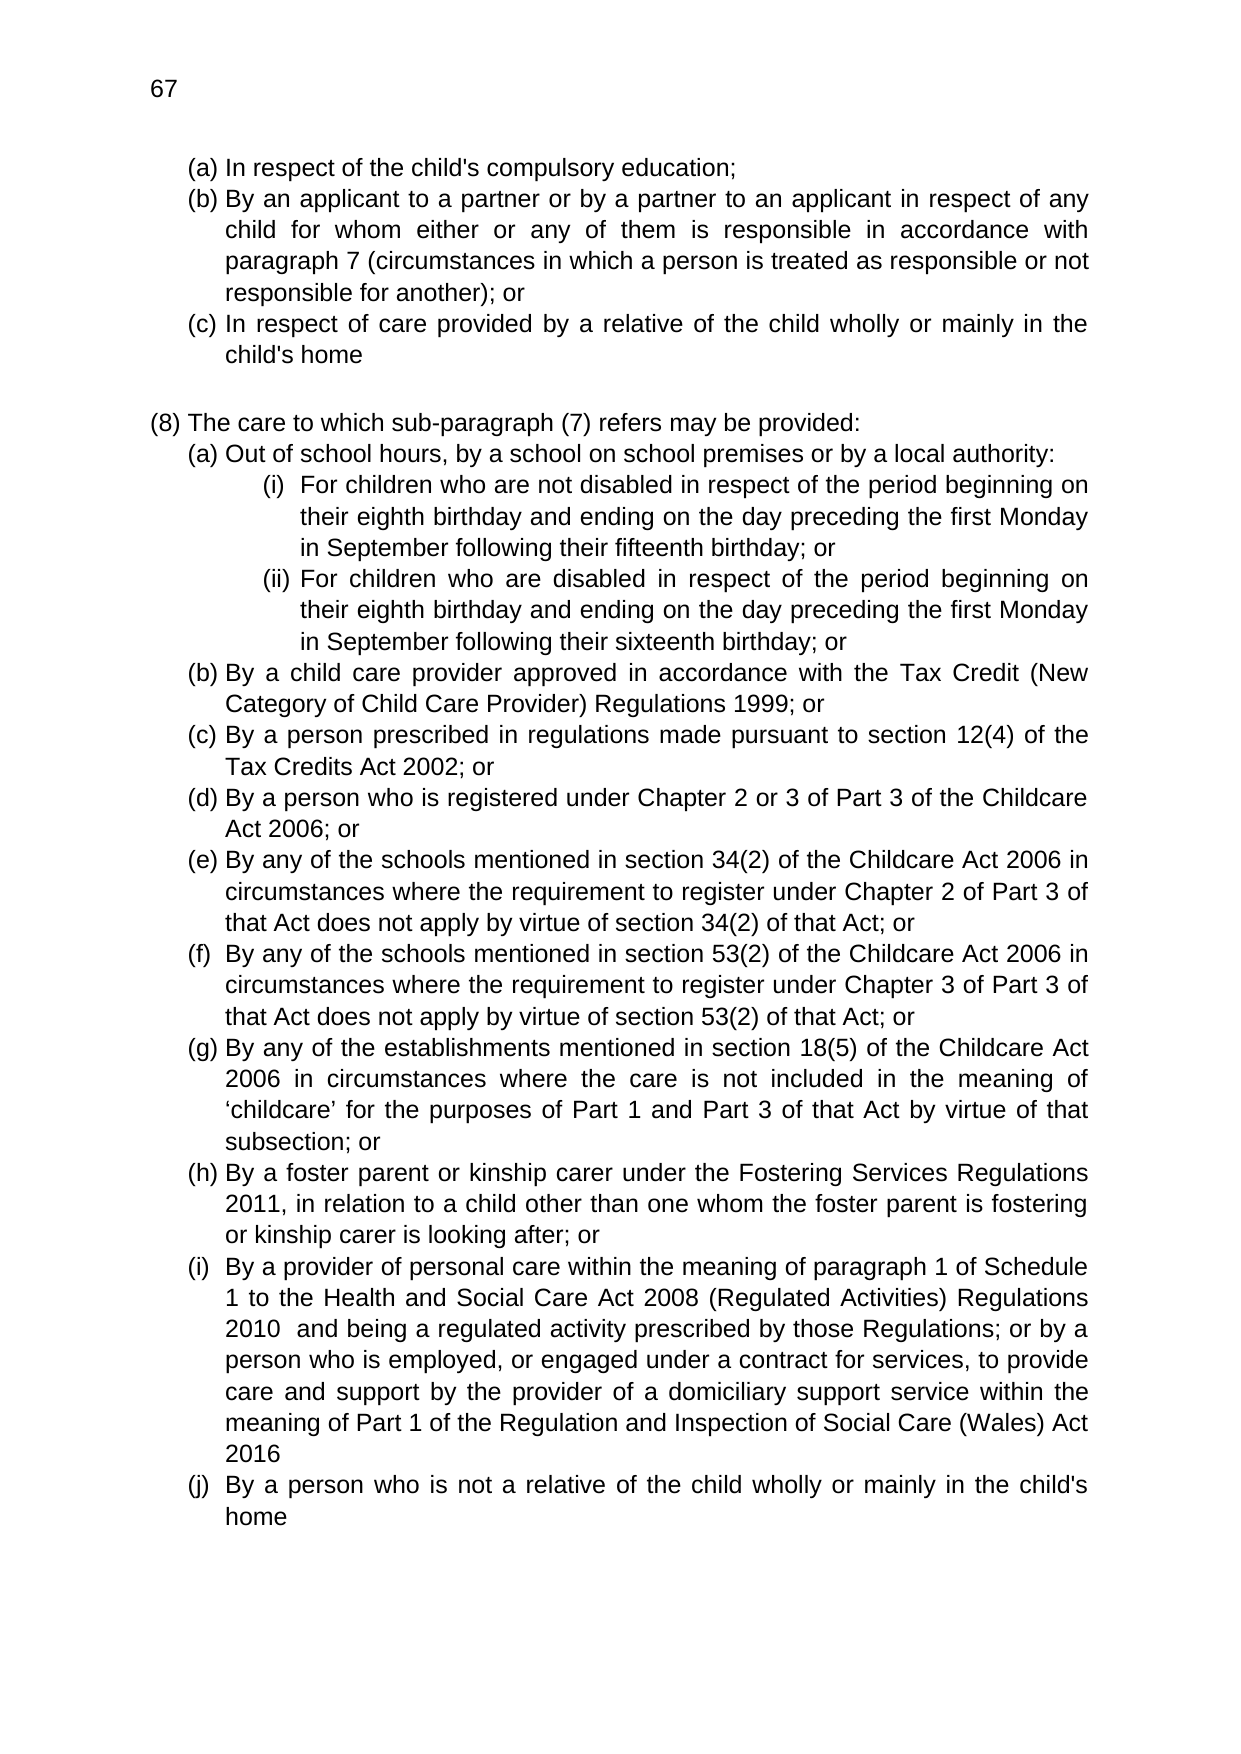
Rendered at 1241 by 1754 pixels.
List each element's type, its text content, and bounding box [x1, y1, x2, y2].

list By a foster parent or kinship carer under the Fostering Services Regulations 2011, in relation to a child other than one whom the foster parent is fostering or kinship carer is looking after; or [187, 1156, 1090, 1249]
list In respect of care provided by a relative of the child wholly or mainly in the child's home [187, 306, 1090, 369]
list Out of school hours, by a school on school premises or by a local authority: [187, 437, 1090, 468]
list By a person prescribed in regulations made pursuant to section 12(4) of the Tax Credits Act 2002; or [187, 718, 1090, 781]
list By an applicant to a partner or by a partner to an applicant in respect of any child for whom either or any of them is responsible in accordance with paragraph 7 (circumstances in which a person is treated as responsible or not responsible for another); or [187, 181, 1090, 306]
text (8) The care to which sub-paragraph (7) refers may be provided: [150, 406, 1090, 437]
list By a child care provider approved in accordance with the Tax Credit (New Category of Child Care Provider) Regulations 1999; or [187, 656, 1090, 718]
list By a person who is registered under Chapter 2 or 3 of Part 3 of the Childcare Act 2006; or [187, 781, 1090, 843]
list By any of the establishments mentioned in section 18(5) of the Childcare Act 2006 in circumstances where the care is not included in the meaning of ‘childcare’ for the purposes of Part 1 and Part 3 of that Act by virtue of that subsection; or [187, 1031, 1090, 1156]
list For children who are disabled in respect of the period beginning on their eighth birthday and ending on the day preceding the first Monday in September following their sixteenth birthday; or [262, 562, 1090, 656]
list By any of the schools mentioned in section 34(2) of the Childcare Act 2006 in circumstances where the requirement to register under Chapter 2 of Part 3 of that Act does not apply by virtue of section 34(2) of that Act; or [187, 843, 1090, 937]
list By any of the schools mentioned in section 53(2) of the Childcare Act 2006 in circumstances where the requirement to register under Chapter 3 of Part 3 of that Act does not apply by virtue of section 53(2) of that Act; or [187, 937, 1090, 1031]
list In respect of the child's compulsory education; [187, 150, 1090, 181]
list By a person who is not a relative of the child wholly or mainly in the child's home [187, 1468, 1090, 1531]
list For children who are not disabled in respect of the period beginning on their eighth birthday and ending on the day preceding the first Monday in September following their fifteenth birthday; or [262, 468, 1090, 562]
list By a provider of personal care within the meaning of paragraph 1 of Schedule 1 to the Health and Social Care Act 2008 (Regulated Activities) Regulations 2010 and being a regulated activity prescribed by those Regulations; or by a person who is employed, or engaged under a contract for services, to provide care and support by the provider of a domiciliary support service within the meaning of Part 1 of the Regulation and Inspection of Social Care (Wales) Act 2016 [187, 1249, 1090, 1468]
